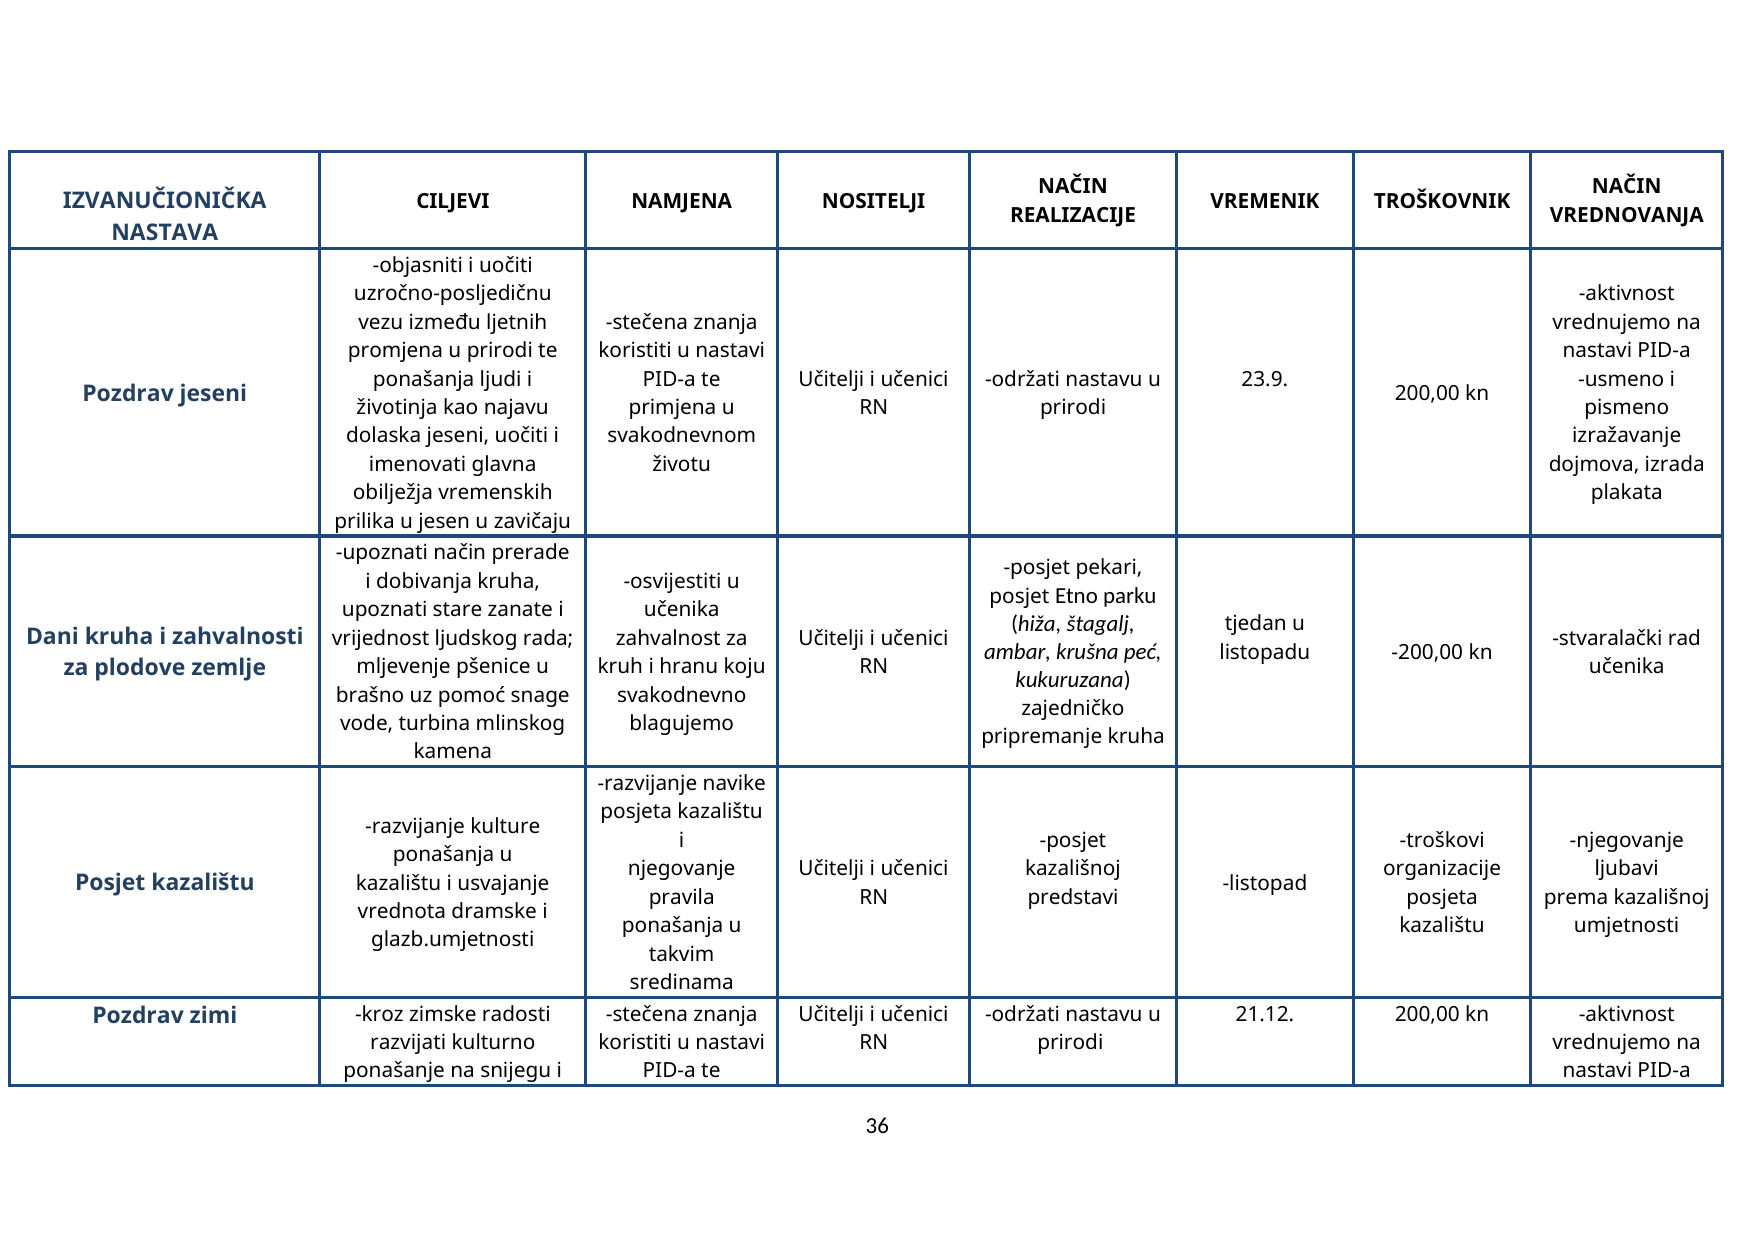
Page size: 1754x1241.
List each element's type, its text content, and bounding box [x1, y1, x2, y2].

table_cell -aktivnost vrednujemo na nastavi PID-a -usmeno i pismeno izražavanje dojmova, izrada plakata [1532, 250, 1721, 534]
table_cell 200,00 kn [1355, 250, 1529, 534]
table_cell -posjet pekari, posjet Etno parku (hiža, štagalj, ambar, krušna peć, kukuruzana) zajedničko pripremanje kruha [971, 538, 1175, 765]
table_header NAMJENA [587, 153, 776, 247]
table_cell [779, 999, 968, 1084]
table_cell -njegovanje ljubavi prema kazališnoj umjetnosti [1532, 768, 1721, 996]
table_cell -posjet kazališnoj predstavi [971, 768, 1175, 996]
table_cell Dani kruha i zahvalnosti za plodove zemlje [11, 538, 318, 765]
table_cell -listopad [1178, 768, 1352, 996]
table_cell -razvijanje kulture ponašanja u kazalištu i usvajanje vrednota dramske i glazb.umjetnosti [321, 768, 584, 996]
table_cell Učitelji i učenici RN [779, 768, 968, 996]
table_cell -stvaralački rad učenika [1532, 538, 1721, 765]
table_cell -troškovi organizacije posjeta kazalištu [1355, 768, 1529, 996]
table_header NAČIN REALIZACIJE [971, 153, 1175, 247]
table_header VREMENIK [1178, 153, 1352, 247]
table_header NOSITELJI [779, 153, 968, 247]
table_header NAČIN VREDNOVANJA [1532, 153, 1721, 247]
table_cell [587, 999, 776, 1084]
table_cell Učitelji i učenici RN [779, 250, 968, 534]
table_cell -upoznati način prerade i dobivanja kruha, upoznati stare zanate i vrijednost ljudskog rada; mljevenje pšenice u brašno uz pomoć snage vode, turbina mlinskog kamena [321, 538, 584, 765]
table_cell -200,00 kn [1355, 538, 1529, 765]
table_cell -razvijanje navike posjeta kazalištu i njegovanje pravila ponašanja u takvim sredinama [587, 768, 776, 996]
table_cell tjedan u listopadu [1178, 538, 1352, 765]
table_cell 21.12. [1178, 999, 1352, 1084]
table_cell Pozdrav zimi [11, 999, 318, 1084]
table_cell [971, 999, 1175, 1084]
table_cell 200,00 kn [1355, 999, 1529, 1084]
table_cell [321, 999, 584, 1084]
table_cell -objasniti i uočiti uzročno-posljedičnu vezu između ljetnih promjena u prirodi te ponašanja ljudi i životinja kao najavu dolaska jeseni, uočiti i imenovati glavna obilježja vremenskih prilika u jesen u zavičaju [321, 250, 584, 534]
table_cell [1532, 999, 1721, 1084]
table_cell -osvijestiti u učenika zahvalnost za kruh i hranu koju svakodnevno blagujemo [587, 538, 776, 765]
table_header TROŠKOVNIK [1355, 153, 1529, 247]
table_cell Posjet kazalištu [11, 768, 318, 996]
table_cell -stečena znanja koristiti u nastavi PID-a te primjena u svakodnevnom životu [587, 250, 776, 534]
table_header CILJEVI [321, 153, 584, 247]
table_cell Pozdrav jeseni [11, 250, 318, 534]
table_header IZVANUČIONIČKA NASTAVA [11, 153, 318, 247]
table_cell -održati nastavu u prirodi [971, 250, 1175, 534]
table_cell 23.9. [1178, 250, 1352, 534]
table_cell Učitelji i učenici RN [779, 538, 968, 765]
